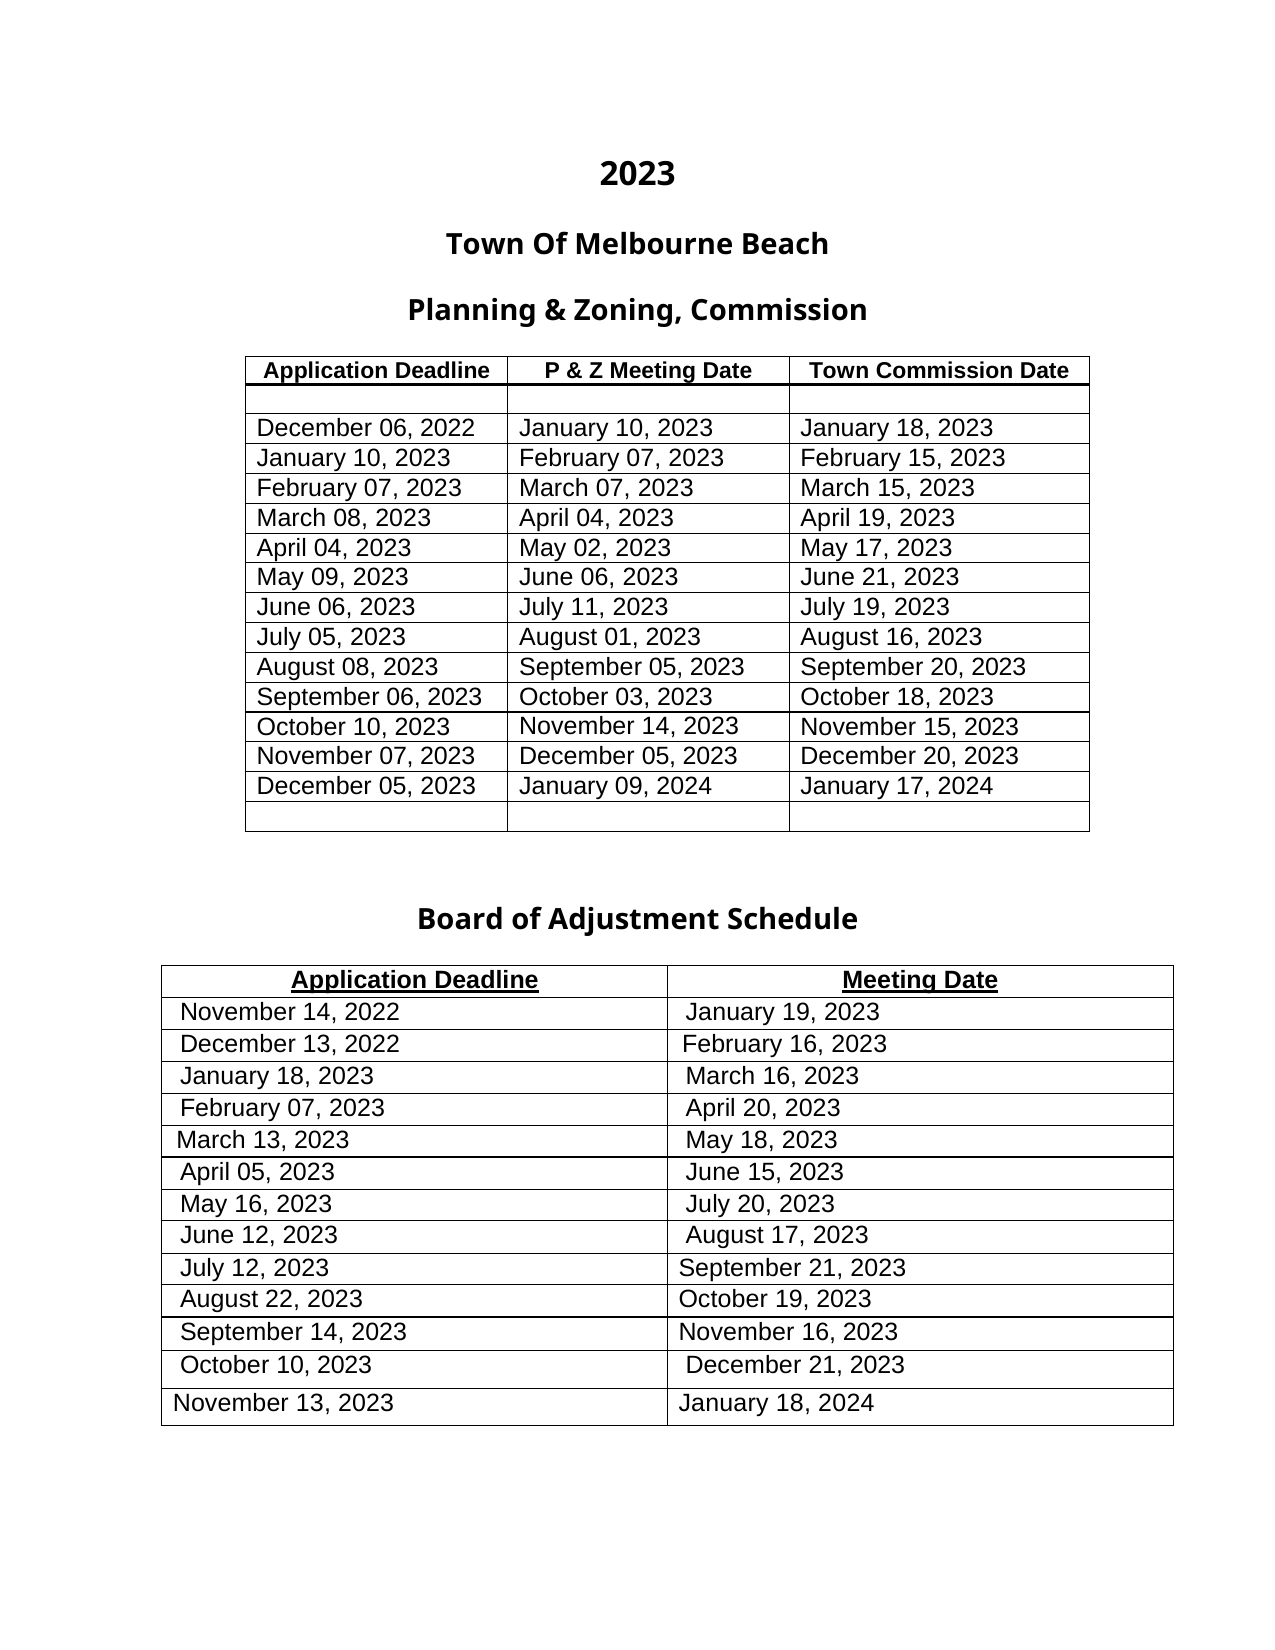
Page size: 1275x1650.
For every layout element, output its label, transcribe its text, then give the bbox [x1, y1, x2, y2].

table_cell October 10, 2023 [162, 1351, 667, 1388]
table_cell [508, 386, 789, 413]
table_cell [246, 386, 507, 413]
table_cell [508, 802, 789, 831]
table_cell February 07, 2023 [162, 1094, 667, 1124]
table_cell October 03, 2023 [508, 683, 789, 711]
table_cell May 02, 2023 [508, 534, 789, 562]
table_cell October 19, 2023 [668, 1285, 1173, 1316]
table_cell April 05, 2023 [162, 1158, 667, 1188]
text Board of Adjustment Schedule [150, 898, 1125, 938]
table_cell March 08, 2023 [246, 504, 507, 532]
table_cell March 15, 2023 [790, 474, 1089, 503]
table_cell March 07, 2023 [508, 474, 789, 503]
table_cell March 13, 2023 [162, 1126, 667, 1156]
table_cell September 06, 2023 [246, 683, 507, 711]
table_cell August 01, 2023 [508, 623, 789, 652]
table_cell December 21, 2023 [668, 1351, 1173, 1388]
table_cell July 12, 2023 [162, 1254, 667, 1284]
table_cell November 07, 2023 [246, 742, 507, 771]
table_header Application Deadline [246, 357, 507, 383]
table_cell July 11, 2023 [508, 593, 789, 622]
text Town Of Melbourne Beach [150, 223, 1125, 263]
table_cell May 09, 2023 [246, 563, 507, 592]
table_cell June 21, 2023 [790, 563, 1089, 592]
table_cell January 18, 2023 [162, 1062, 667, 1093]
table_cell July 20, 2023 [668, 1190, 1173, 1220]
table_cell February 15, 2023 [790, 444, 1089, 473]
table_cell September 21, 2023 [668, 1254, 1173, 1284]
table_cell January 09, 2024 [508, 772, 789, 801]
table_header Application Deadline [162, 966, 667, 997]
table_cell January 10, 2023 [508, 414, 789, 443]
table_cell August 17, 2023 [668, 1221, 1173, 1252]
text Planning & Zoning, Commission [150, 289, 1125, 329]
table_cell April 19, 2023 [790, 504, 1089, 532]
table_cell January 18, 2023 [790, 414, 1089, 443]
table_cell May 18, 2023 [668, 1126, 1173, 1156]
table_cell April 04, 2023 [508, 504, 789, 532]
table_cell June 15, 2023 [668, 1158, 1173, 1188]
table_cell February 16, 2023 [668, 1030, 1173, 1061]
table_cell November 14, 2022 [162, 998, 667, 1029]
table_cell June 12, 2023 [162, 1221, 667, 1252]
table_cell October 10, 2023 [246, 713, 507, 741]
table_cell September 05, 2023 [508, 653, 789, 682]
table_cell July 05, 2023 [246, 623, 507, 652]
table_cell April 20, 2023 [668, 1094, 1173, 1124]
table_cell November 16, 2023 [668, 1318, 1173, 1350]
table_header Meeting Date [668, 966, 1173, 997]
table_cell July 19, 2023 [790, 593, 1089, 622]
table_cell January 17, 2024 [790, 772, 1089, 801]
table_cell May 16, 2023 [162, 1190, 667, 1220]
table_cell December 05, 2023 [508, 742, 789, 771]
table_cell December 05, 2023 [246, 772, 507, 801]
table_cell [790, 802, 1089, 831]
table_cell November 15, 2023 [790, 713, 1089, 741]
table_cell January 18, 2024 [668, 1389, 1173, 1425]
table_cell March 16, 2023 [668, 1062, 1173, 1093]
table_header P & Z Meeting Date [508, 357, 789, 383]
text 2023 [150, 150, 1125, 195]
table_cell August 16, 2023 [790, 623, 1089, 652]
table_cell [246, 802, 507, 831]
table_cell November 13, 2023 [162, 1389, 667, 1425]
table_cell September 20, 2023 [790, 653, 1089, 682]
table_cell [790, 386, 1089, 413]
table_header Town Commission Date [790, 357, 1089, 383]
table_cell August 22, 2023 [162, 1285, 667, 1316]
table_cell May 17, 2023 [790, 534, 1089, 562]
table_cell February 07, 2023 [508, 444, 789, 473]
table_cell April 04, 2023 [246, 534, 507, 562]
table_cell October 18, 2023 [790, 683, 1089, 711]
table_cell February 07, 2023 [246, 474, 507, 503]
table_cell December 13, 2022 [162, 1030, 667, 1061]
table_cell September 14, 2023 [162, 1318, 667, 1350]
table_cell November 14, 2023 [508, 713, 789, 741]
table_cell December 20, 2023 [790, 742, 1089, 771]
table_cell June 06, 2023 [246, 593, 507, 622]
table_cell June 06, 2023 [508, 563, 789, 592]
table_cell December 06, 2022 [246, 414, 507, 443]
table_cell January 19, 2023 [668, 998, 1173, 1029]
table_cell August 08, 2023 [246, 653, 507, 682]
table_cell January 10, 2023 [246, 444, 507, 473]
